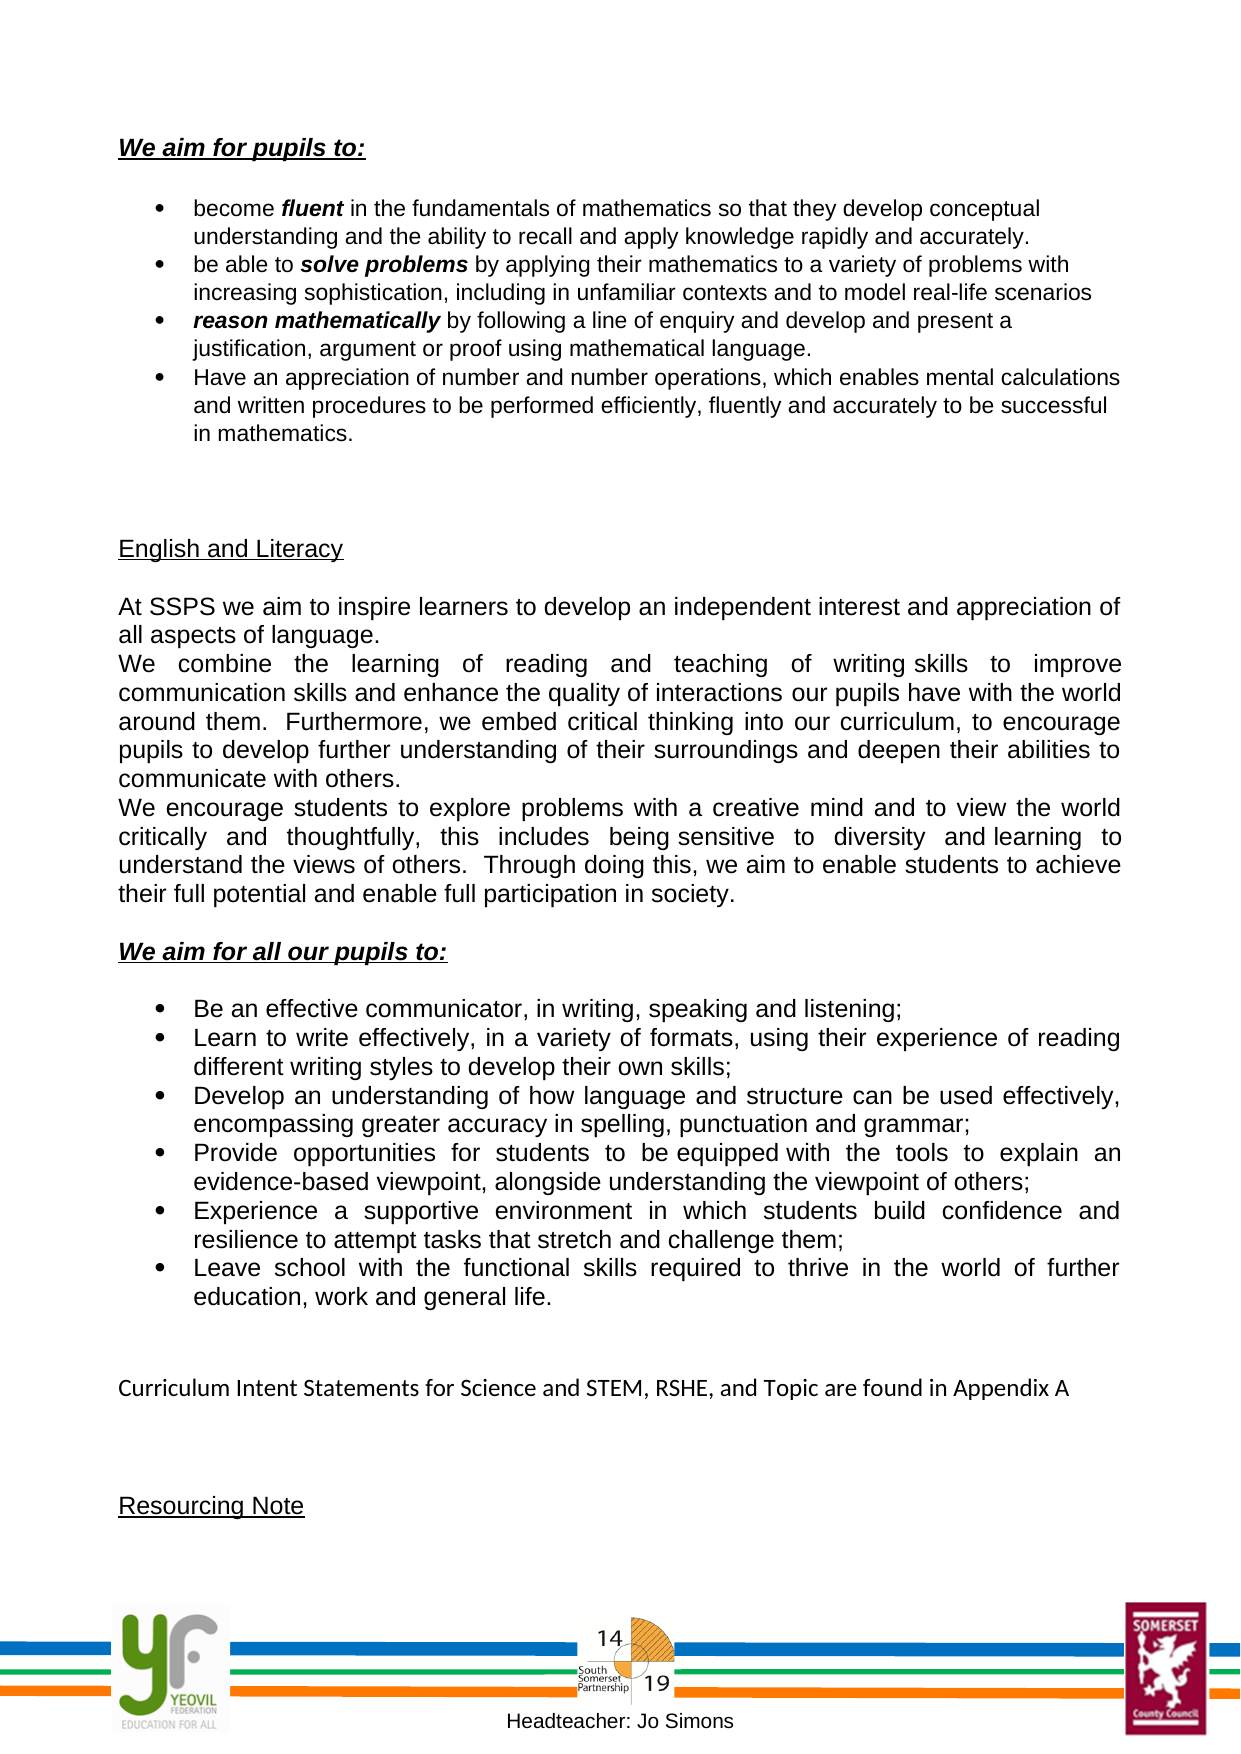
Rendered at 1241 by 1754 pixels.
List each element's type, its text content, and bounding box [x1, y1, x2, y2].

list Develop an understanding of how language and structure can be used effectively, encompassing greater accuracy in spelling, punctuation and grammar; [156, 1081, 1122, 1138]
text At SSPS we aim to inspire learners to develop an independent interest and appreciation of all aspects of language. [118, 592, 1122, 649]
list reason mathematically by following a line of enquiry and develop and present a justification, argument or proof using mathematical language. [156, 307, 1122, 362]
list Learn to write effectively, in a variety of formats, using their experience of reading different writing styles to develop their own skills; [156, 1023, 1122, 1081]
text We aim for pupils to: [118, 133, 1122, 162]
text Resourcing Note [118, 1491, 1122, 1520]
list become fluent in the fundamentals of mathematics so that they develop conceptual understanding and the ability to recall and apply knowledge rapidly and accurately. [156, 195, 1122, 249]
list Provide opportunities for students to be equipped with the tools to explain an evidence-based viewpoint, alongside understanding the viewpoint of others; [156, 1138, 1122, 1196]
text We encourage students to explore problems with a creative mind and to view the world critically and thoughtfully, this includes being sensitive to diversity and learning to understand the views of others. Through doing this, we aim to enable students to achieve their full potential and enable full participation in society. [118, 793, 1122, 908]
text We combine the learning of reading and teaching of writing skills to improve communication skills and enhance the quality of interactions our pupils have with the world around them. Furthermore, we embed critical thinking into our curriculum, to encourage pupils to develop further understanding of their surroundings and deepen their abilities to communicate with others. [118, 649, 1122, 793]
text English and Literacy [118, 534, 1122, 563]
picture [577, 1617, 675, 1705]
picture [1124, 1602, 1211, 1738]
text We aim for all our pupils to: [118, 937, 1122, 965]
text Curriculum Intent Statements for Science and STEM, RSHE, and Topic are found in Appendix A [118, 1372, 1122, 1403]
picture [111, 1604, 231, 1732]
list Leave school with the functional skills required to thrive in the world of further education, work and general life. [156, 1253, 1122, 1311]
list Be an effective communicator, in writing, speaking and listening; [156, 994, 1122, 1023]
list Experience a supportive environment in which students build confidence and resilience to attempt tasks that stretch and challenge them; [156, 1196, 1122, 1253]
list be able to solve problems by applying their mathematics to a variety of problems with increasing sophistication, including in unfamiliar contexts and to model real-life scenarios [156, 251, 1122, 306]
list Have an appreciation of number and number operations, which enables mental calculations and written procedures to be performed efficiently, fluently and accurately to be successful in mathematics. [156, 363, 1122, 446]
